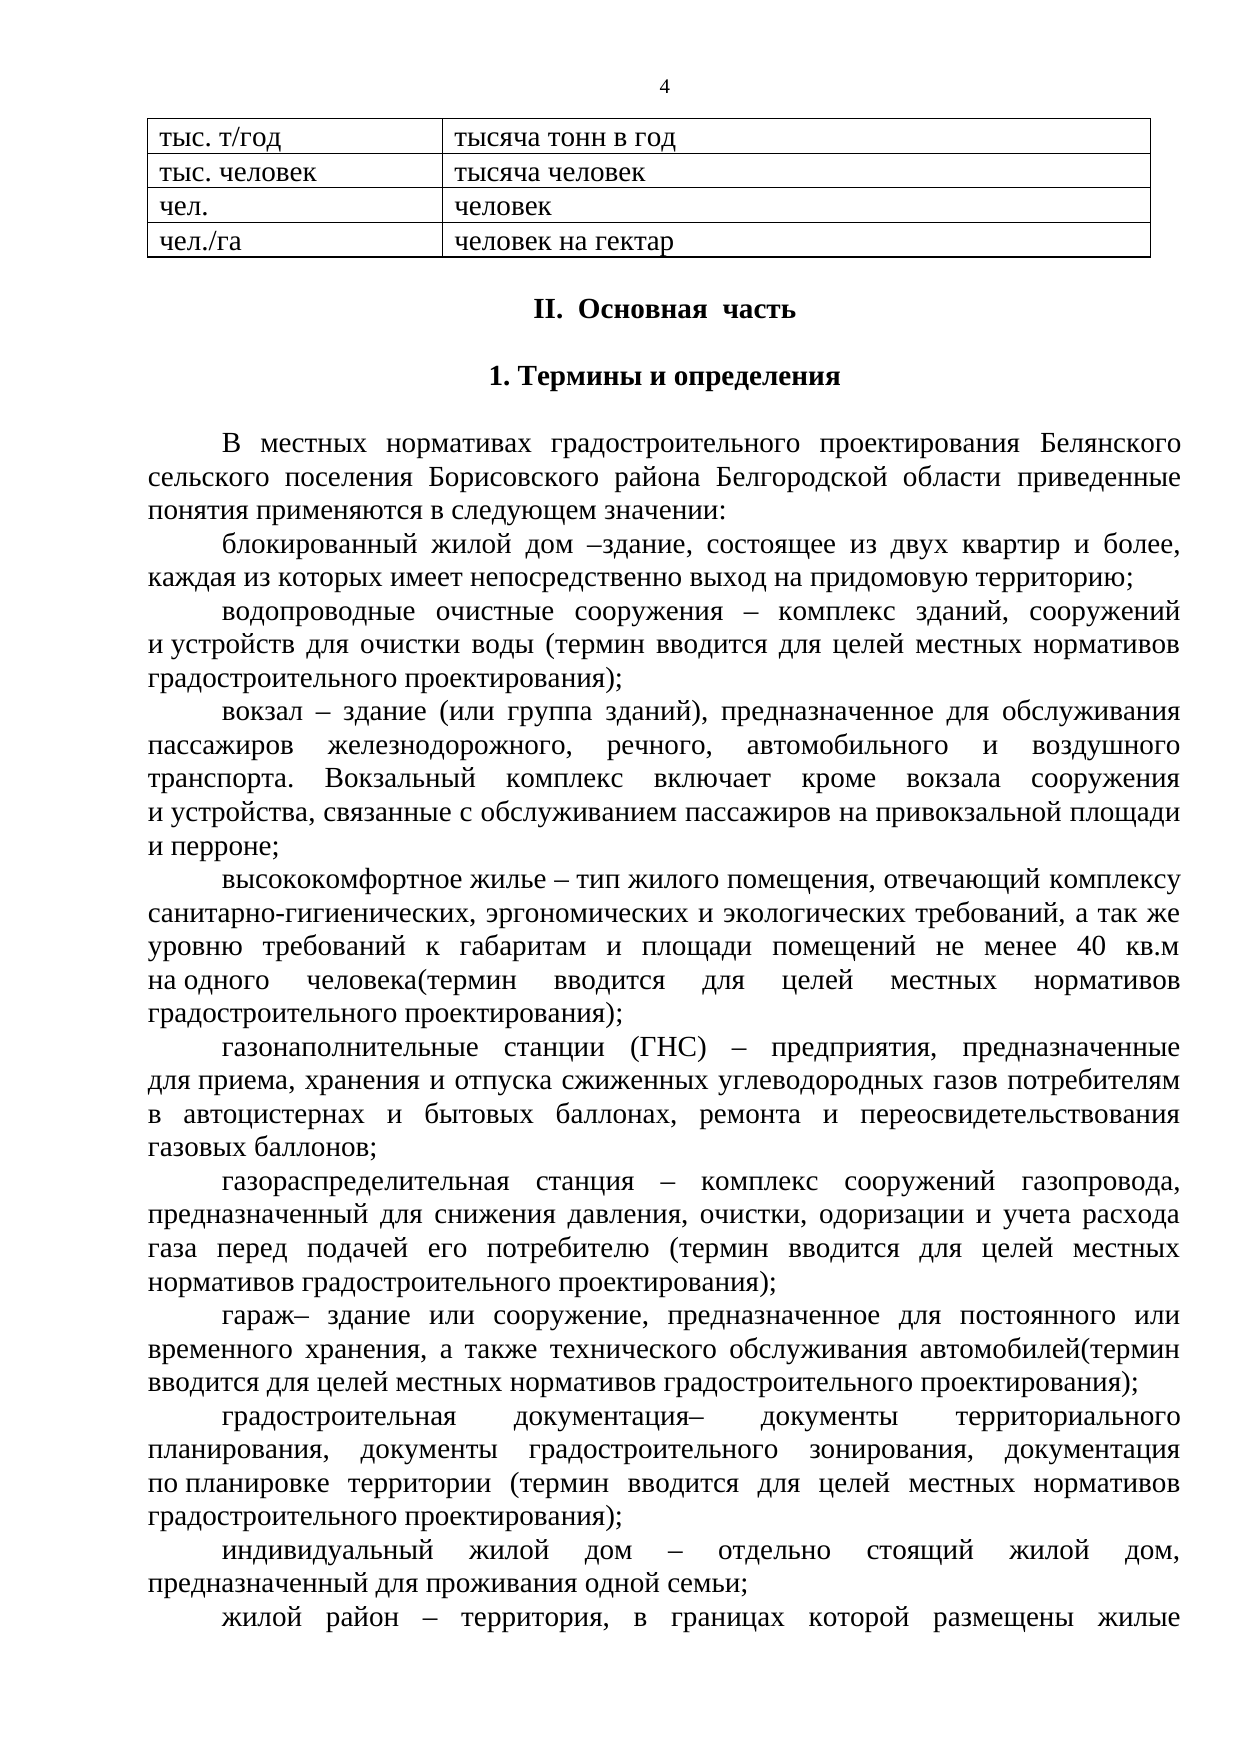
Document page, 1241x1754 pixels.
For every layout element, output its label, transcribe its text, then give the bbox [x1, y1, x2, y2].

table_cell чел. [148, 188, 442, 222]
table_cell чел./га [148, 223, 442, 256]
table_cell тысяча человек [443, 154, 1150, 187]
text водопроводные очистные сооружения – комплекс зданий, сооружений и устройств для очистки воды (термин вводится для целей местных нормативов градостроительного проектирования); [148, 593, 1181, 693]
text II. Основная часть [148, 291, 1181, 324]
table_cell тыс. т/год [148, 119, 442, 153]
table_cell человек [443, 188, 1150, 222]
text газонаполнительные станции (ГНС) – предприятия, предназначенные для приема, хранения и отпуска сжиженных углеводородных газов потребителям в автоцистернах и бытовых баллонах, ремонта и переосвидетельствования газовых баллонов; [148, 1029, 1181, 1163]
text В местных нормативах градостроительного проектирования Белянского сельского поселения Борисовского района Белгородской области приведенные понятия применяются в следующем значении: [148, 425, 1181, 526]
table_cell тысяча тонн в год [443, 119, 1150, 153]
table_cell человек на гектар [443, 223, 1150, 256]
table_cell тыс. человек [148, 154, 442, 187]
text градостроительная документация– документы территориального планирования, документы градостроительного зонирования, документация по планировке территории (термин вводится для целей местных нормативов градостроительного проектирования); [148, 1398, 1181, 1532]
text 1. Термины и определения [148, 358, 1181, 392]
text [148, 1599, 1181, 1633]
text газораспределительная станция – комплекс сооружений газопровода, предназначенный для снижения давления, очистки, одоризации и учета расхода газа перед подачей его потребителю (термин вводится для целей местных нормативов градостроительного проектирования); [148, 1163, 1181, 1297]
text высококомфортное жилье – тип жилого помещения, отвечающий комплексу санитарно-гигиенических, эргономических и экологических требований, а так же уровню требований к габаритам и площади помещений не менее 40 кв.м на одного человека(термин вводится для целей местных нормативов градостроительного проектирования); [148, 861, 1181, 1029]
text вокзал – здание (или группа зданий), предназначенное для обслуживания пассажиров железнодорожного, речного, автомобильного и воздушного транспорта. Вокзальный комплекс включает кроме вокзала сооружения и устройства, связанные с обслуживанием пассажиров на привокзальной площади и перроне; [148, 693, 1181, 861]
text блокированный жилой дом –здание, состоящее из двух квартир и более, каждая из которых имеет непосредственно выход на придомовую территорию; [148, 526, 1181, 593]
text гараж– здание или сооружение, предназначенное для постоянного или временного хранения, а также технического обслуживания автомобилей(термин вводится для целей местных нормативов градостроительного проектирования); [148, 1297, 1181, 1398]
text индивидуальный жилой дом – отдельно стоящий жилой дом, предназначенный для проживания одной семьи; [148, 1532, 1181, 1599]
